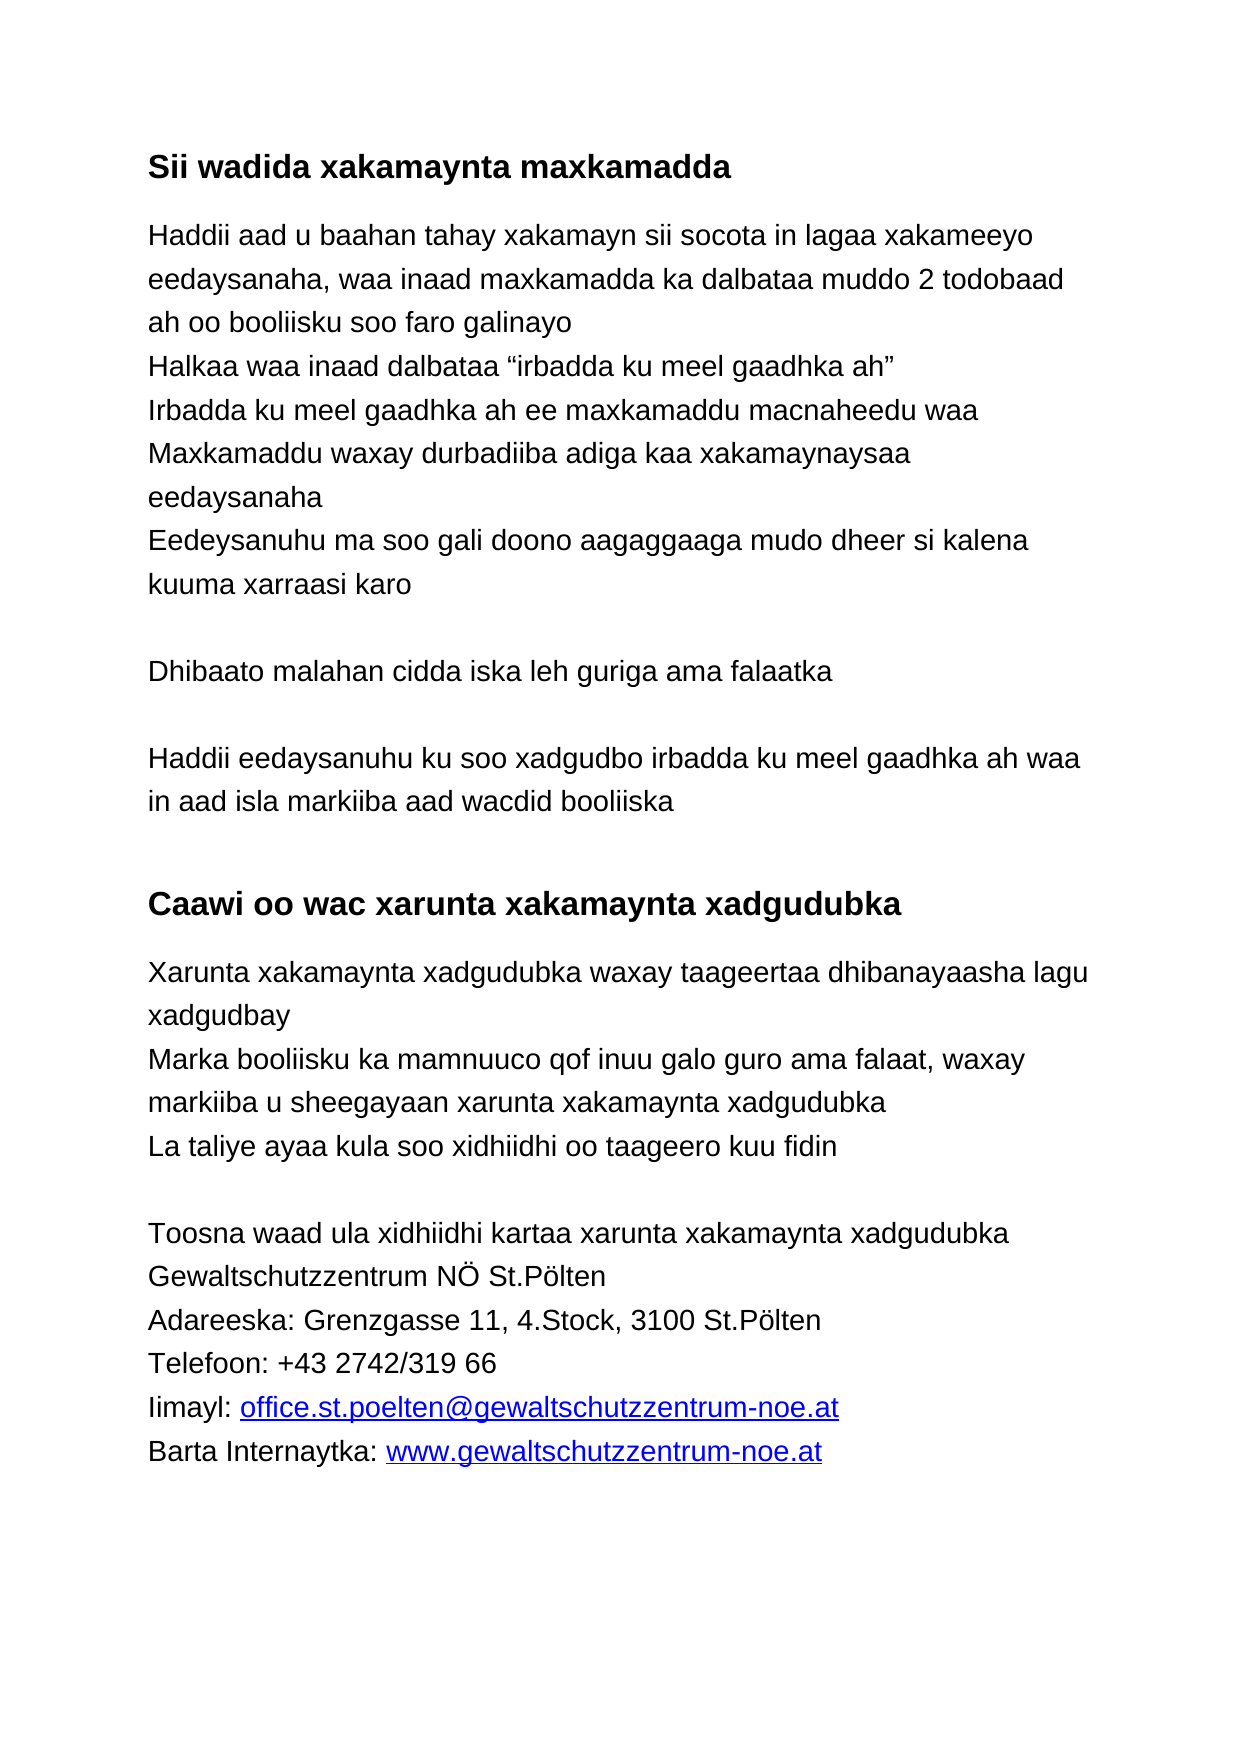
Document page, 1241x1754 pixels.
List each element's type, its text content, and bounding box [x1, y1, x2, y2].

text Haddii aad u baahan tahay xakamayn sii socota in lagaa xakameeyo eedaysanaha, waa inaad maxkamadda ka dalbataa muddo 2 todobaad ah oo booliisku soo faro galinayo [148, 218, 1093, 339]
text Marka booliisku ka mamnuuco qof inuu galo guro ama falaat, waxay markiiba u sheegayaan xarunta xakamaynta xadgudubka [148, 1042, 1093, 1119]
text Irbadda ku meel gaadhka ah ee maxkamaddu macnaheedu waa Maxkamaddu waxay durbadiiba adiga kaa xakamaynaysaa eedaysanaha Eedeysanuhu ma soo gali doono aagaggaaga mudo dheer si kalena kuuma xarraasi karo [148, 392, 1093, 600]
subtitle Sii wadida xakamaynta maxkamadda [148, 148, 1093, 186]
text Xarunta xakamaynta xadgudubka waxay taageertaa dhibanayaasha lagu xadgudbay [148, 955, 1093, 1032]
text Adareeska: Grenzgasse 11, 4.Stock, 3100 St.Pölten Telefoon: +43 2742/319 66 Iimayl: office.st.poelten@gewaltschutzzentrum-noe.at [148, 1303, 1093, 1424]
text Haddii eedaysanuhu ku soo xadgudbo irbadda ku meel gaadhka ah waa in aad isla markiiba aad wacdid booliiska [148, 741, 1093, 818]
text Gewaltschutzzentrum NÖ St.Pölten [148, 1259, 1093, 1293]
text Toosna waad ula xidhiidhi kartaa xarunta xakamaynta xadgudubka [148, 1216, 1093, 1249]
text La taliye ayaa kula soo xidhiidhi oo taageero kuu fidin [148, 1129, 1093, 1162]
text Barta Internaytka: www.gewaltschutzzentrum-noe.at [148, 1434, 1093, 1467]
subtitle Caawi oo wac xarunta xakamaynta xadgudubka [148, 884, 1093, 922]
text Dhibaato malahan cidda iska leh guriga ama falaatka [148, 654, 1093, 731]
text Halkaa waa inaad dalbataa “irbadda ku meel gaadhka ah” [148, 349, 1093, 382]
